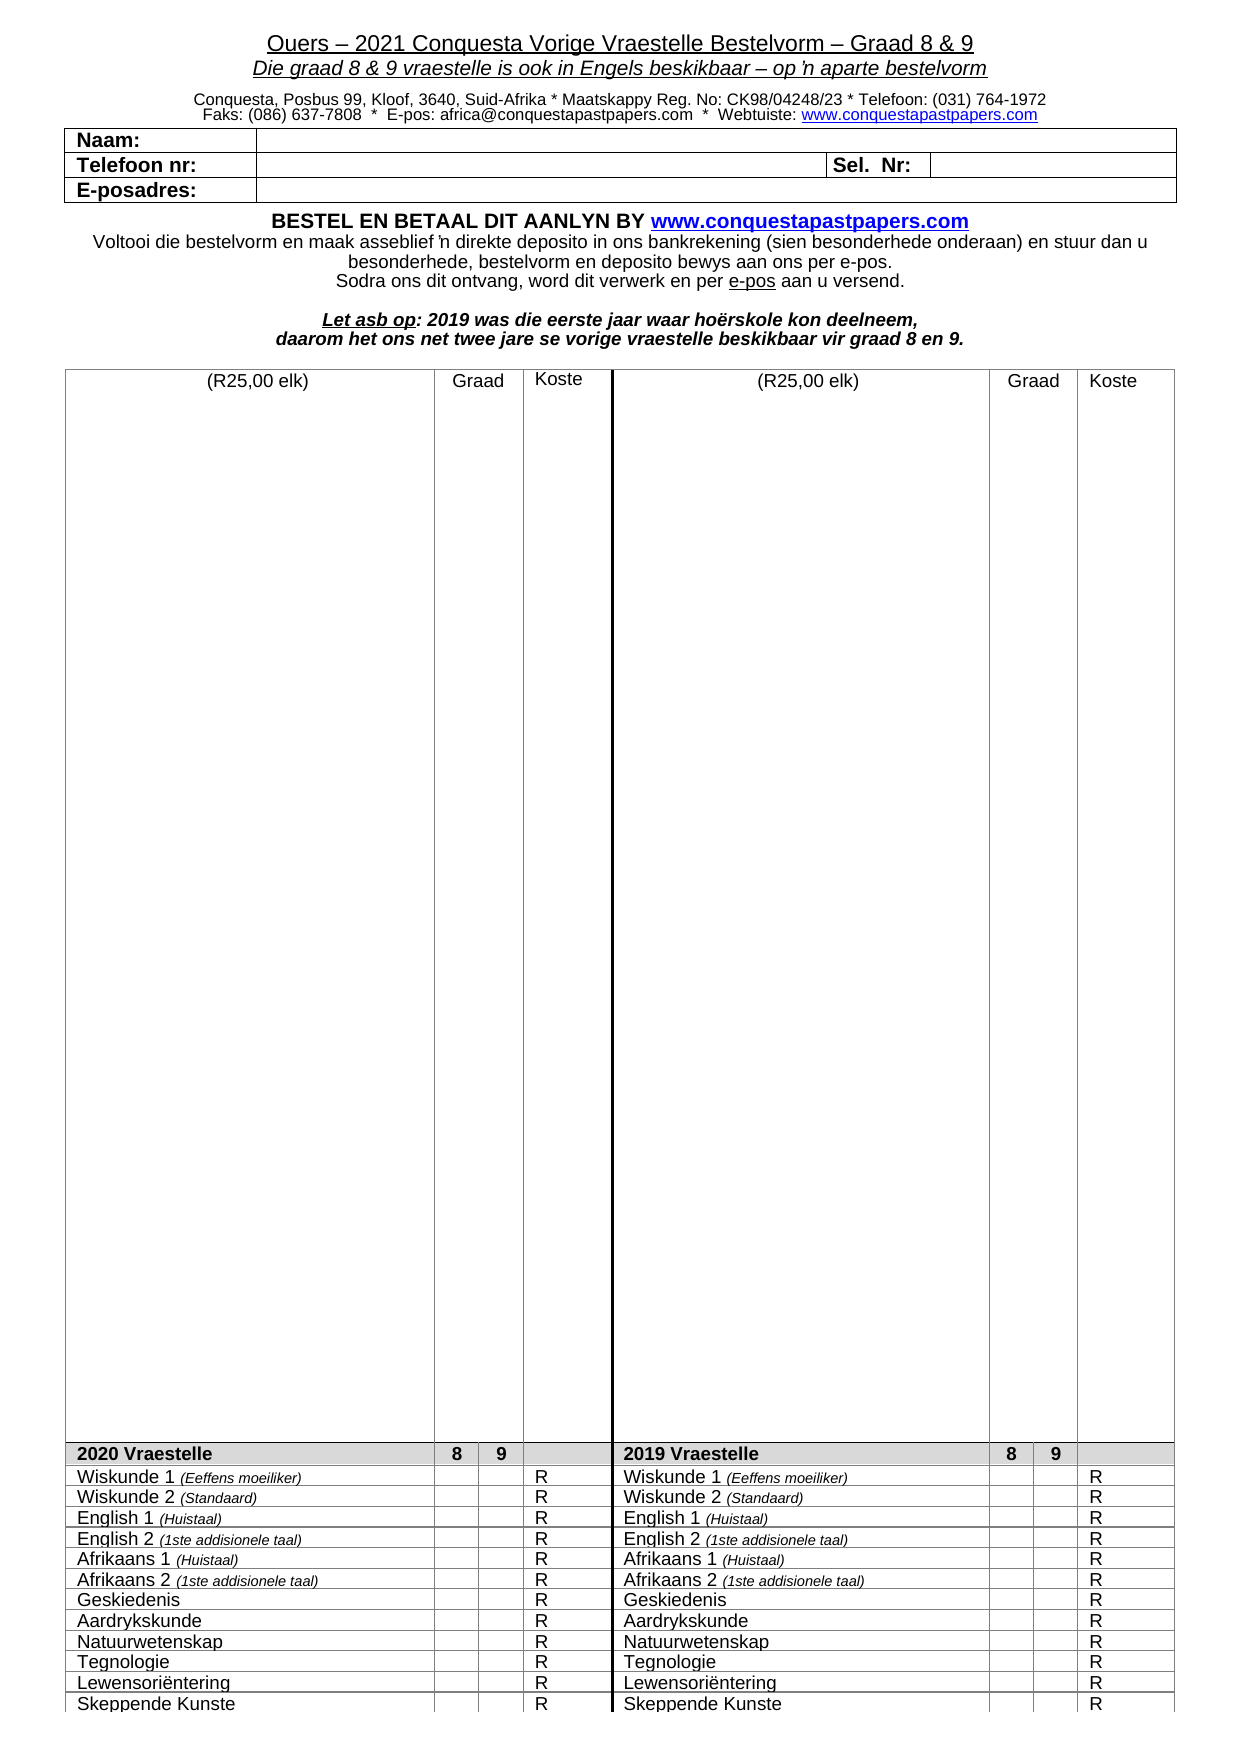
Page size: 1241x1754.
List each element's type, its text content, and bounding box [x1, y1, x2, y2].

table_cell [1034, 1548, 1077, 1568]
table_cell Tegnologie [66, 1651, 434, 1671]
table_cell [990, 1672, 1033, 1691]
table_cell [990, 1589, 1033, 1609]
table_cell Tegnologie [614, 1651, 989, 1671]
table_cell Aardrykskunde [614, 1610, 989, 1629]
table_cell R [1078, 1631, 1174, 1650]
table_cell R [1078, 1548, 1174, 1568]
table_cell Geskiedenis [66, 1589, 434, 1609]
table_header Graad [990, 370, 1077, 1442]
table_cell [479, 1507, 523, 1526]
table_cell R [524, 1672, 611, 1691]
table_cell R [524, 1507, 611, 1526]
text Die graad 8 & 9 vraestelle is ook in Engels beskikbaar – op ŉ aparte bestelvorm [59, 56, 1181, 80]
table_cell [1034, 1631, 1077, 1650]
table_cell [1034, 1486, 1077, 1506]
table_cell [479, 1651, 523, 1671]
table_cell R [1078, 1466, 1174, 1485]
table_cell [435, 1528, 478, 1547]
table_cell Wiskunde 2 (Standaard) [614, 1486, 989, 1506]
table_cell [524, 1443, 611, 1464]
text Ouers – 2021 Conquesta Vorige Vraestelle Bestelvorm – Graad 8 & 9 [59, 29, 1181, 56]
table_header (R25,00 elk) [66, 370, 434, 1442]
text Voltooi die bestelvorm en maak asseblief ŉ direkte deposito in ons bankrekening (sien besonderhede onderaan) en stuur dan u besonderhede, bestelvorm en deposito bewys aan ons per e-pos. [59, 233, 1181, 272]
table_cell Sel. Nr: [827, 153, 930, 177]
table_cell [479, 1693, 523, 1712]
table_cell R [524, 1486, 611, 1506]
table_cell Wiskunde 1 (Eeffens moeiliker) [66, 1466, 434, 1485]
table_cell [435, 1693, 478, 1712]
table_cell [990, 1569, 1033, 1588]
table_header Koste [1078, 370, 1174, 1442]
table_cell [1078, 1443, 1174, 1464]
table_cell [479, 1631, 523, 1650]
table_cell Skeppende Kunste [614, 1693, 989, 1712]
table_cell [479, 1528, 523, 1547]
table_cell [990, 1466, 1033, 1485]
table_cell English 1 (Huistaal) [66, 1507, 434, 1526]
table_cell Lewensoriëntering [66, 1672, 434, 1691]
table_cell [435, 1610, 478, 1629]
table_header (R25,00 elk) [614, 370, 989, 1442]
table_cell R [524, 1569, 611, 1588]
table_cell [1034, 1672, 1077, 1691]
table_header Conquesta, Posbus 99, Kloof, 3640, Suid-Afrika * Maatskappy Reg. No: CK98/04248/23 * Telefoon: (031) 764-1972 Faks: (086) 637-7808 * E-pos: africa@conquestapastpapers.com * Webtuiste: www.conquestapastpapers.com [64, 90, 1176, 128]
table_cell R [524, 1528, 611, 1547]
table_cell English 2 (1ste addisionele taal) [66, 1528, 434, 1547]
table_cell [990, 1507, 1033, 1526]
table_cell Skeppende Kunste [66, 1693, 434, 1712]
table_cell [479, 1589, 523, 1609]
text Let asb op: 2019 was die eerste jaar waar hoërskole kon deelneem, [59, 311, 1181, 330]
table_cell R [1078, 1569, 1174, 1588]
table_cell 2020 Vraestelle [66, 1443, 434, 1464]
text daarom het ons net twee jare se vorige vraestelle beskikbaar vir graad 8 en 9. [59, 330, 1181, 349]
table_cell Afrikaans 2 (1ste addisionele taal) [66, 1569, 434, 1588]
table_cell Wiskunde 1 (Eeffens moeiliker) [614, 1466, 989, 1485]
table_cell Telefoon nr: [65, 153, 256, 177]
table_cell [435, 1548, 478, 1568]
table_cell [435, 1466, 478, 1485]
table_cell E-posadres: [65, 178, 256, 202]
table_cell [257, 129, 1176, 152]
table_cell Geskiedenis [614, 1589, 989, 1609]
table_cell [990, 1610, 1033, 1629]
table_cell Naam: [65, 129, 256, 152]
table_cell [1034, 1466, 1077, 1485]
table_cell [990, 1528, 1033, 1547]
table_cell 8 [435, 1443, 478, 1464]
table_cell 9 [479, 1443, 523, 1464]
table_cell Afrikaans 1 (Huistaal) [66, 1548, 434, 1568]
table_cell Lewensoriëntering [614, 1672, 989, 1691]
table_cell [1034, 1651, 1077, 1671]
table_cell [1034, 1589, 1077, 1609]
table_cell [435, 1631, 478, 1650]
table_cell R [524, 1610, 611, 1629]
table_cell R [1078, 1486, 1174, 1506]
table_cell R [524, 1589, 611, 1609]
table_cell [479, 1486, 523, 1506]
table_cell Aardrykskunde [66, 1610, 434, 1629]
table_cell [257, 153, 826, 177]
table_cell [479, 1548, 523, 1568]
table_cell [1034, 1507, 1077, 1526]
text Sodra ons dit ontvang, word dit verwerk en per e-pos aan u versend. [59, 272, 1181, 291]
table_cell R [524, 1548, 611, 1568]
table_cell R [524, 1466, 611, 1485]
table_cell [990, 1486, 1033, 1506]
table_cell [1034, 1693, 1077, 1712]
table_cell Natuurwetenskap [66, 1631, 434, 1650]
table_cell [435, 1569, 478, 1588]
table_cell [479, 1672, 523, 1691]
table_cell R [1078, 1693, 1174, 1712]
table_cell 9 [1034, 1443, 1077, 1464]
table_cell 8 [990, 1443, 1033, 1464]
table_cell [990, 1631, 1033, 1650]
table_cell Natuurwetenskap [614, 1631, 989, 1650]
table_cell [1034, 1528, 1077, 1547]
table_cell [1034, 1569, 1077, 1588]
table_header Koste [524, 370, 611, 1442]
table_cell 2019 Vraestelle [614, 1443, 989, 1464]
table_cell Wiskunde 2 (Standaard) [66, 1486, 434, 1506]
table_cell Afrikaans 1 (Huistaal) [614, 1548, 989, 1568]
table_header Graad [435, 370, 523, 1442]
table_cell [990, 1693, 1033, 1712]
table_cell [479, 1610, 523, 1629]
table_cell R [1078, 1528, 1174, 1547]
table_cell [1034, 1610, 1077, 1629]
table_cell [931, 153, 1176, 177]
table_cell [435, 1486, 478, 1506]
table_cell [990, 1548, 1033, 1568]
table_cell R [1078, 1672, 1174, 1691]
table_cell [435, 1672, 478, 1691]
table_cell R [1078, 1610, 1174, 1629]
table_cell [990, 1651, 1033, 1671]
table_cell English 1 (Huistaal) [614, 1507, 989, 1526]
table_cell [435, 1507, 478, 1526]
table_cell English 2 (1ste addisionele taal) [614, 1528, 989, 1547]
table_cell [479, 1466, 523, 1485]
table_cell [435, 1651, 478, 1671]
table_cell [435, 1589, 478, 1609]
table_cell R [524, 1651, 611, 1671]
table_cell R [1078, 1507, 1174, 1526]
table_cell [257, 178, 1176, 202]
table_cell R [524, 1631, 611, 1650]
table_cell R [524, 1693, 611, 1712]
text BESTEL EN BETAAL DIT AANLYN BY www.conquestapastpapers.com [59, 212, 1181, 233]
table_cell Afrikaans 2 (1ste addisionele taal) [614, 1569, 989, 1588]
table_cell [479, 1569, 523, 1588]
table_cell R [1078, 1651, 1174, 1671]
table_cell R [1078, 1589, 1174, 1609]
